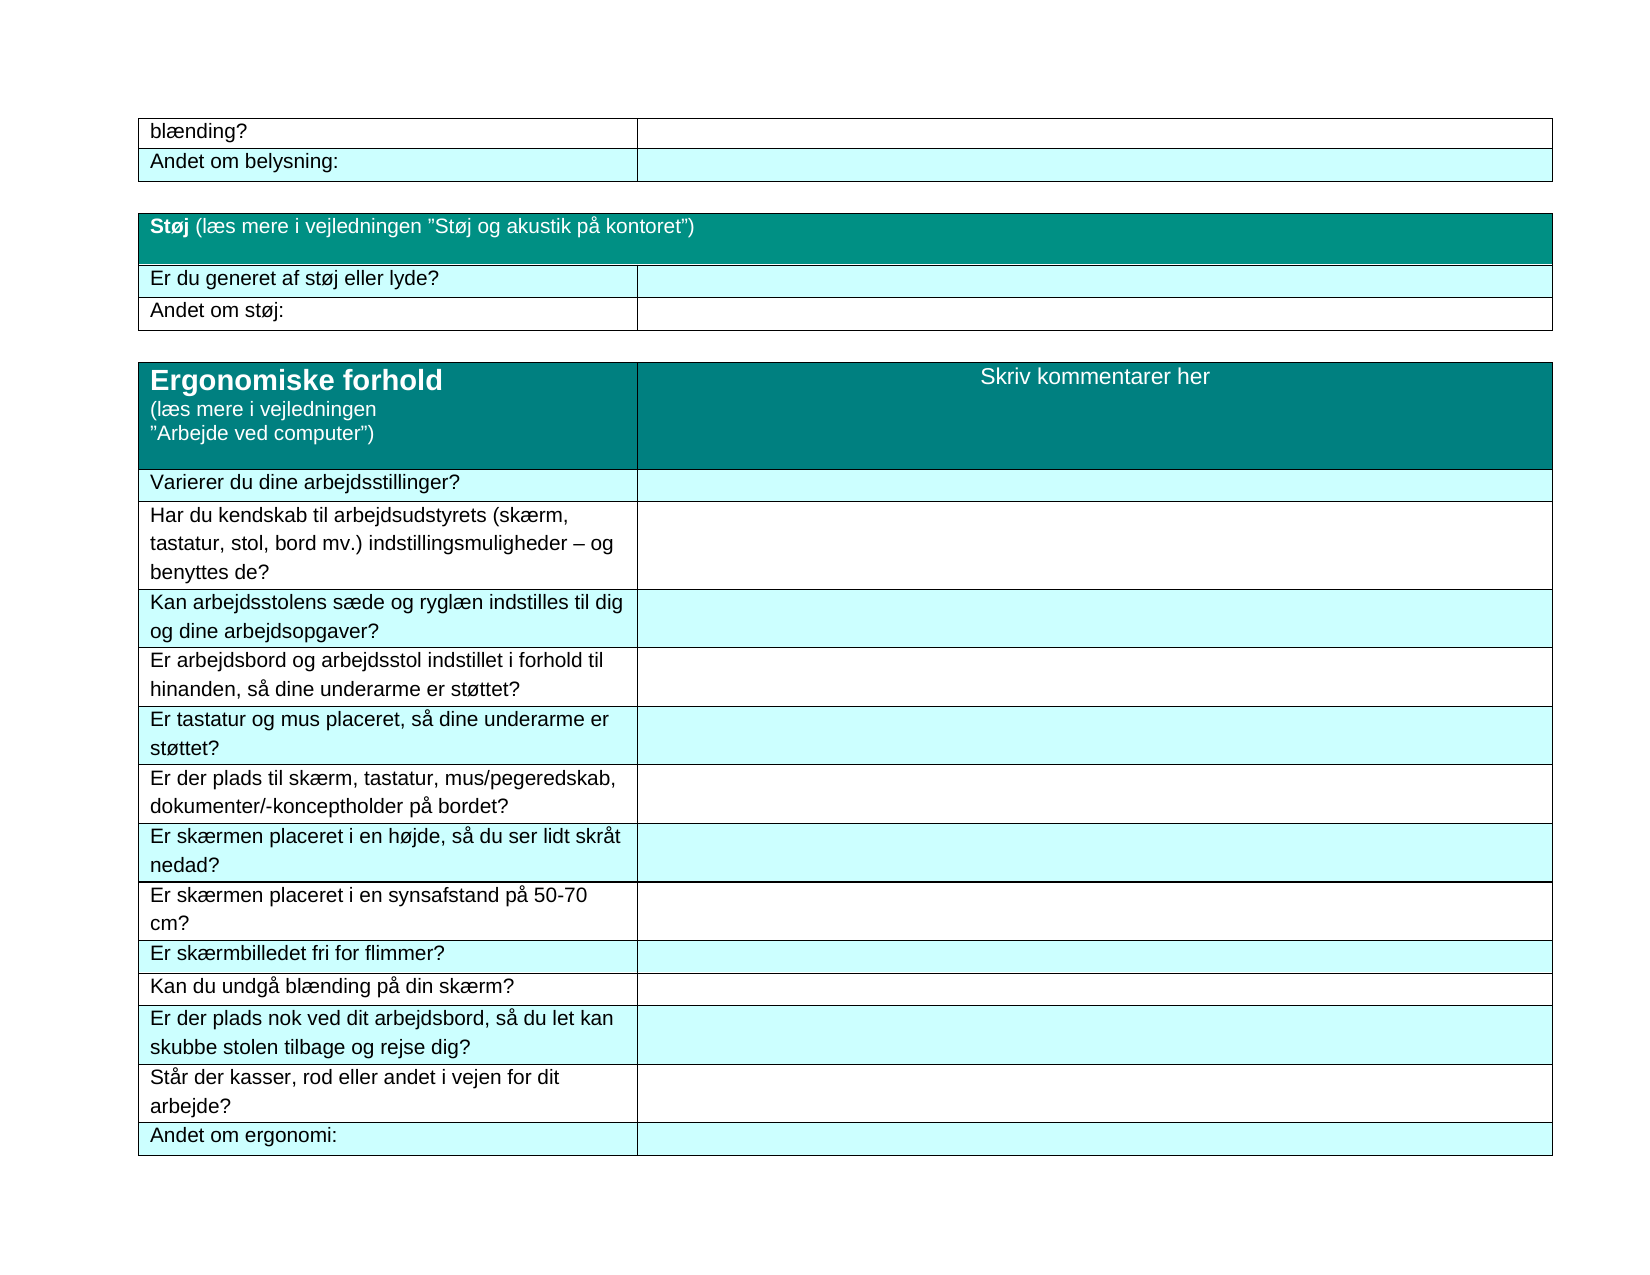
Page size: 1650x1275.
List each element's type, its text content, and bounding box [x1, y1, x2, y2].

table_cell [638, 648, 1552, 706]
table_cell [638, 1123, 1552, 1155]
table_cell Er der plads til skærm, tastatur, mus/pegeredskab, dokumenter/-konceptholder på bordet? [139, 765, 637, 823]
table_cell [638, 298, 1552, 330]
table_cell Kan du undgå blænding på din skærm? [139, 974, 637, 1005]
table_header Støj (læs mere i vejledningen ”Støj og akustik på kontoret”) [139, 214, 1552, 264]
table_cell Er skærmen placeret i en højde, så du ser lidt skråt nedad? [139, 824, 637, 881]
table_cell [638, 707, 1552, 764]
table_cell Er skærmen placeret i en synsafstand på 50-70 cm? [139, 883, 637, 940]
table_cell [638, 941, 1552, 972]
table_cell Har du kendskab til arbejdsudstyrets (skærm, tastatur, stol, bord mv.) indstillingsmuligheder – og benyttes de? [139, 502, 637, 589]
table_cell [638, 470, 1552, 501]
table_cell [638, 974, 1552, 1005]
table_cell [638, 765, 1552, 823]
table_cell [638, 149, 1552, 181]
table_cell [638, 1065, 1552, 1122]
table_cell Er der plads nok ved dit arbejdsbord, så du let kan skubbe stolen tilbage og rejse dig? [139, 1006, 637, 1064]
table_cell Varierer du dine arbejdsstillinger? [139, 470, 637, 501]
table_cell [139, 119, 637, 148]
table_cell Er skærmbilledet fri for flimmer? [139, 941, 637, 972]
table_cell Står der kasser, rod eller andet i vejen for dit arbejde? [139, 1065, 637, 1122]
table_cell Andet om belysning: [139, 149, 637, 181]
table_cell Er arbejdsbord og arbejdsstol indstillet i forhold til hinanden, så dine underarme er støttet? [139, 648, 637, 706]
table_cell Er tastatur og mus placeret, så dine underarme er støttet? [139, 707, 637, 764]
table_cell Andet om støj: [139, 298, 637, 330]
table_cell Kan arbejdsstolens sæde og ryglæn indstilles til dig og dine arbejdsopgaver? [139, 590, 637, 647]
table_header Skriv kommentarer her [638, 363, 1552, 469]
table_cell [638, 266, 1552, 297]
table_cell Andet om ergonomi: [139, 1123, 637, 1155]
table_cell [638, 1006, 1552, 1064]
table_cell [638, 590, 1552, 647]
table_cell [638, 119, 1552, 148]
table_cell [638, 883, 1552, 940]
table_cell [638, 824, 1552, 881]
table_header Ergonomiske forhold (læs mere i vejledningen ”Arbejde ved computer”) [139, 363, 637, 469]
table_cell [638, 502, 1552, 589]
table_cell Er du generet af støj eller lyde? [139, 266, 637, 297]
